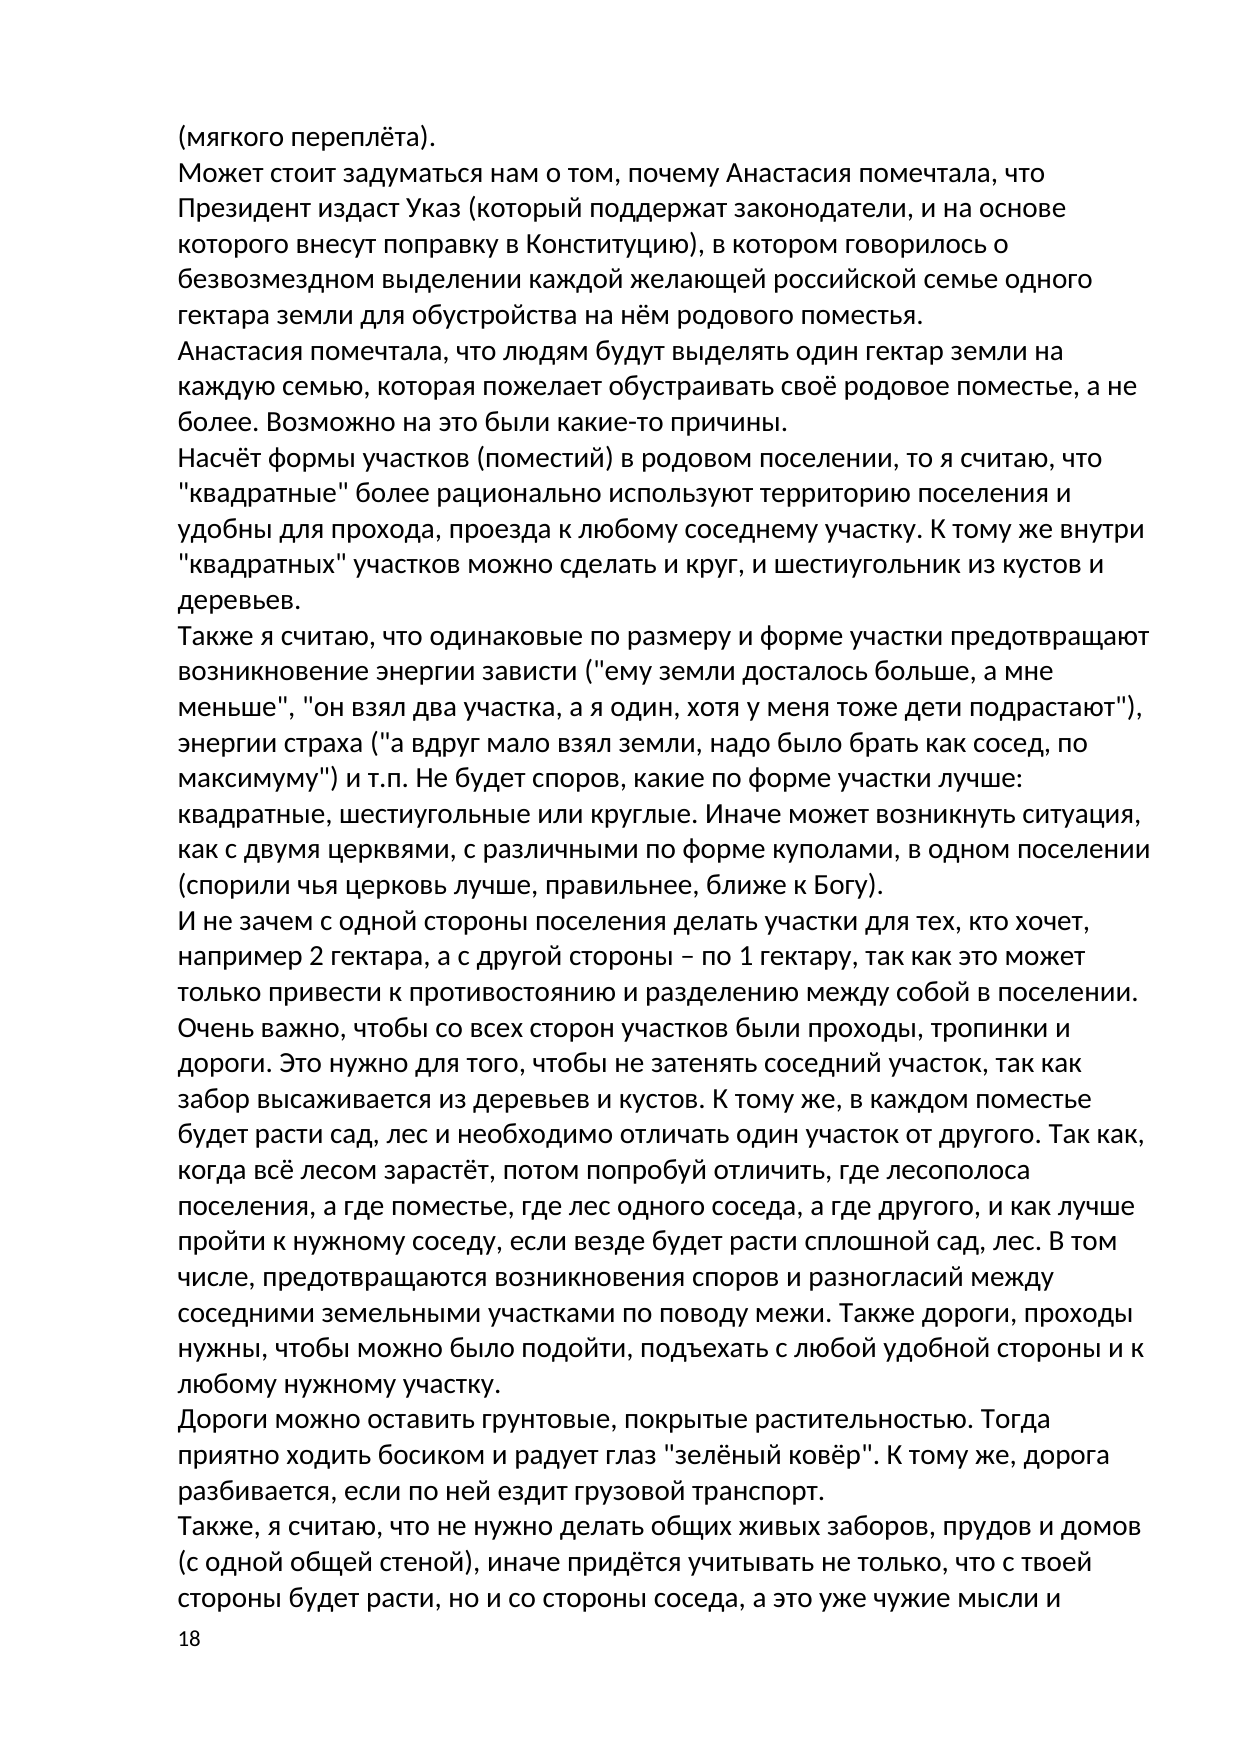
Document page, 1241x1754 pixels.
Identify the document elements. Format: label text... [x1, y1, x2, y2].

text Также я считаю, что одинаковые по размеру и форме участки предотвращают возникновение энергии зависти ("ему земли досталось больше, а мне меньше", "он взял два участка, а я один, хотя у меня тоже дети подрастают"), энергии страха ("а вдруг мало взял земли, надо было брать как сосед, по максимуму") и т.п. Не будет споров, какие по форме участки лучше: квадратные, шестиугольные или круглые. Иначе может возникнуть ситуация, как с двумя церквями, с различными по форме куполами, в одном поселении (спорили чья церковь лучше, правильнее, ближе к Богу). И не зачем с одной стороны поселения делать участки для тех, кто хочет, например 2 гектара, а с другой стороны – по 1 гектару, так как это может только привести к противостоянию и разделению между собой в поселении. [177, 617, 1152, 1009]
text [177, 118, 1152, 617]
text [177, 1009, 1152, 1614]
